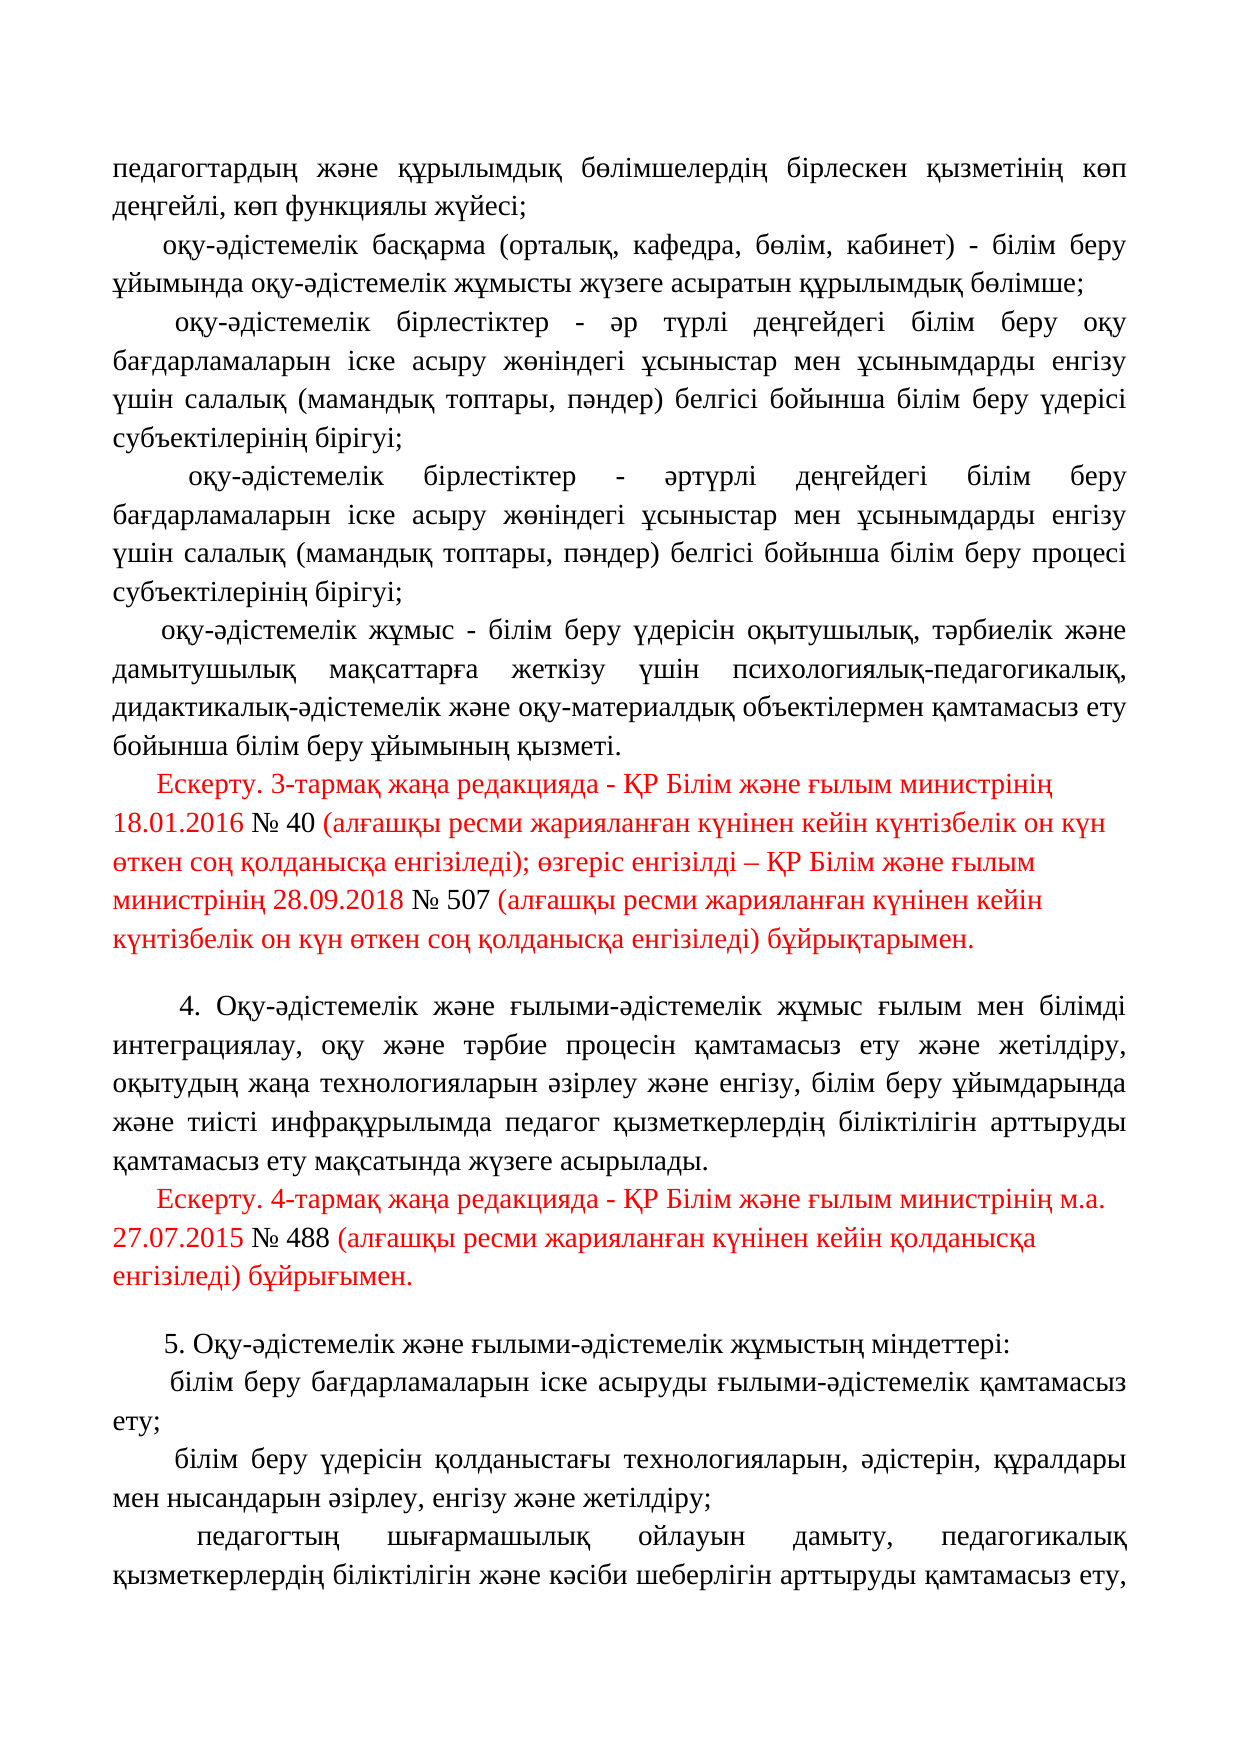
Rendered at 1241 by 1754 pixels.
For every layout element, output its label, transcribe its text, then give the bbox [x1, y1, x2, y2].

text оқу-әдістемелік бірлестіктер - әртүрлі деңгейдегі білім беру бағдарламаларын іске асыру жөніндегі ұсыныстар мен ұсынымдарды енгізу үшін салалық (мамандық топтары, пәндер) белгісі бойынша білім беру процесі субъектілерінің бірігуі; [112, 458, 1128, 607]
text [112, 150, 1128, 222]
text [112, 1518, 1128, 1591]
text оқу-әдістемелік жұмыс - білім беру үдерісін оқытушылық, тәрбиелік және дамытушылық мақсаттарға жеткізу үшін психологиялық-педагогикалық, дидактикалық-әдістемелік және оқу-материалдық объектілермен қамтамасыз ету бойынша білім беру ұйымының қызметі. [112, 612, 1128, 762]
text оқу-әдістемелік бірлестіктер - әр түрлі деңгейдегі білім беру оқу бағдарламаларын іске асыру жөніндегі ұсыныстар мен ұсынымдарды енгізу үшін салалық (мамандық топтары, пәндер) белгісі бойынша білім беру үдерісі субъектілерінің бірігуі; [112, 304, 1128, 453]
text 5. Оқу-әдістемелік және ғылыми-әдістемелік жұмыстың міндеттері: [112, 1326, 1128, 1359]
text білім беру үдерісін қолданыстағы технологияларын, әдістерін, құралдары мен нысандарын әзірлеу, енгізу және жетілдіру; [112, 1441, 1128, 1513]
text білім беру бағдарламаларын іске асыруды ғылыми-әдістемелік қамтамасыз ету; [112, 1364, 1128, 1436]
text Ескерту. 3-тармақ жаңа редакцияда - ҚР Білім және ғылым министрінің 18.01.2016 № 40 (алғашқы ресми жарияланған күнінен кейін күнтізбелік он күн өткен соң қолданысқа енгізіледі); өзгеріс енгізілді – ҚР Білім және ғылым министрінің 28.09.2018 № 507 (алғашқы ресми жарияланған күнінен кейін күнтізбелік он күн өткен соң қолданысқа енгізіледі) бұйрықтарымен. [112, 767, 1128, 984]
text 4. Оқу-әдістемелік және ғылыми-әдістемелік жұмыс ғылым мен білімді интеграциялау, оқу және тәрбие процесін қамтамасыз ету және жетілдіру, оқытудың жаңа технологияларын әзірлеу және енгізу, білім беру ұйымдарында және тиісті инфрақұрылымда педагог қызметкерлердің біліктілігін арттыруды қамтамасыз ету мақсатында жүзеге асырылады. [112, 988, 1128, 1176]
text оқу-әдістемелік басқарма (орталық, кафедра, бөлім, кабинет) - білім беру ұйымында оқу-әдістемелік жұмысты жүзеге асыратын құрылымдық бөлімше; [112, 227, 1128, 299]
text Ескерту. 4-тармақ жаңа редакцияда - ҚР Білім және ғылым министрінің м.а. 27.07.2015 № 488 (алғашқы ресми жарияланған күнінен кейін қолданысқа енгізіледі) бұйрығымен. [112, 1181, 1128, 1322]
